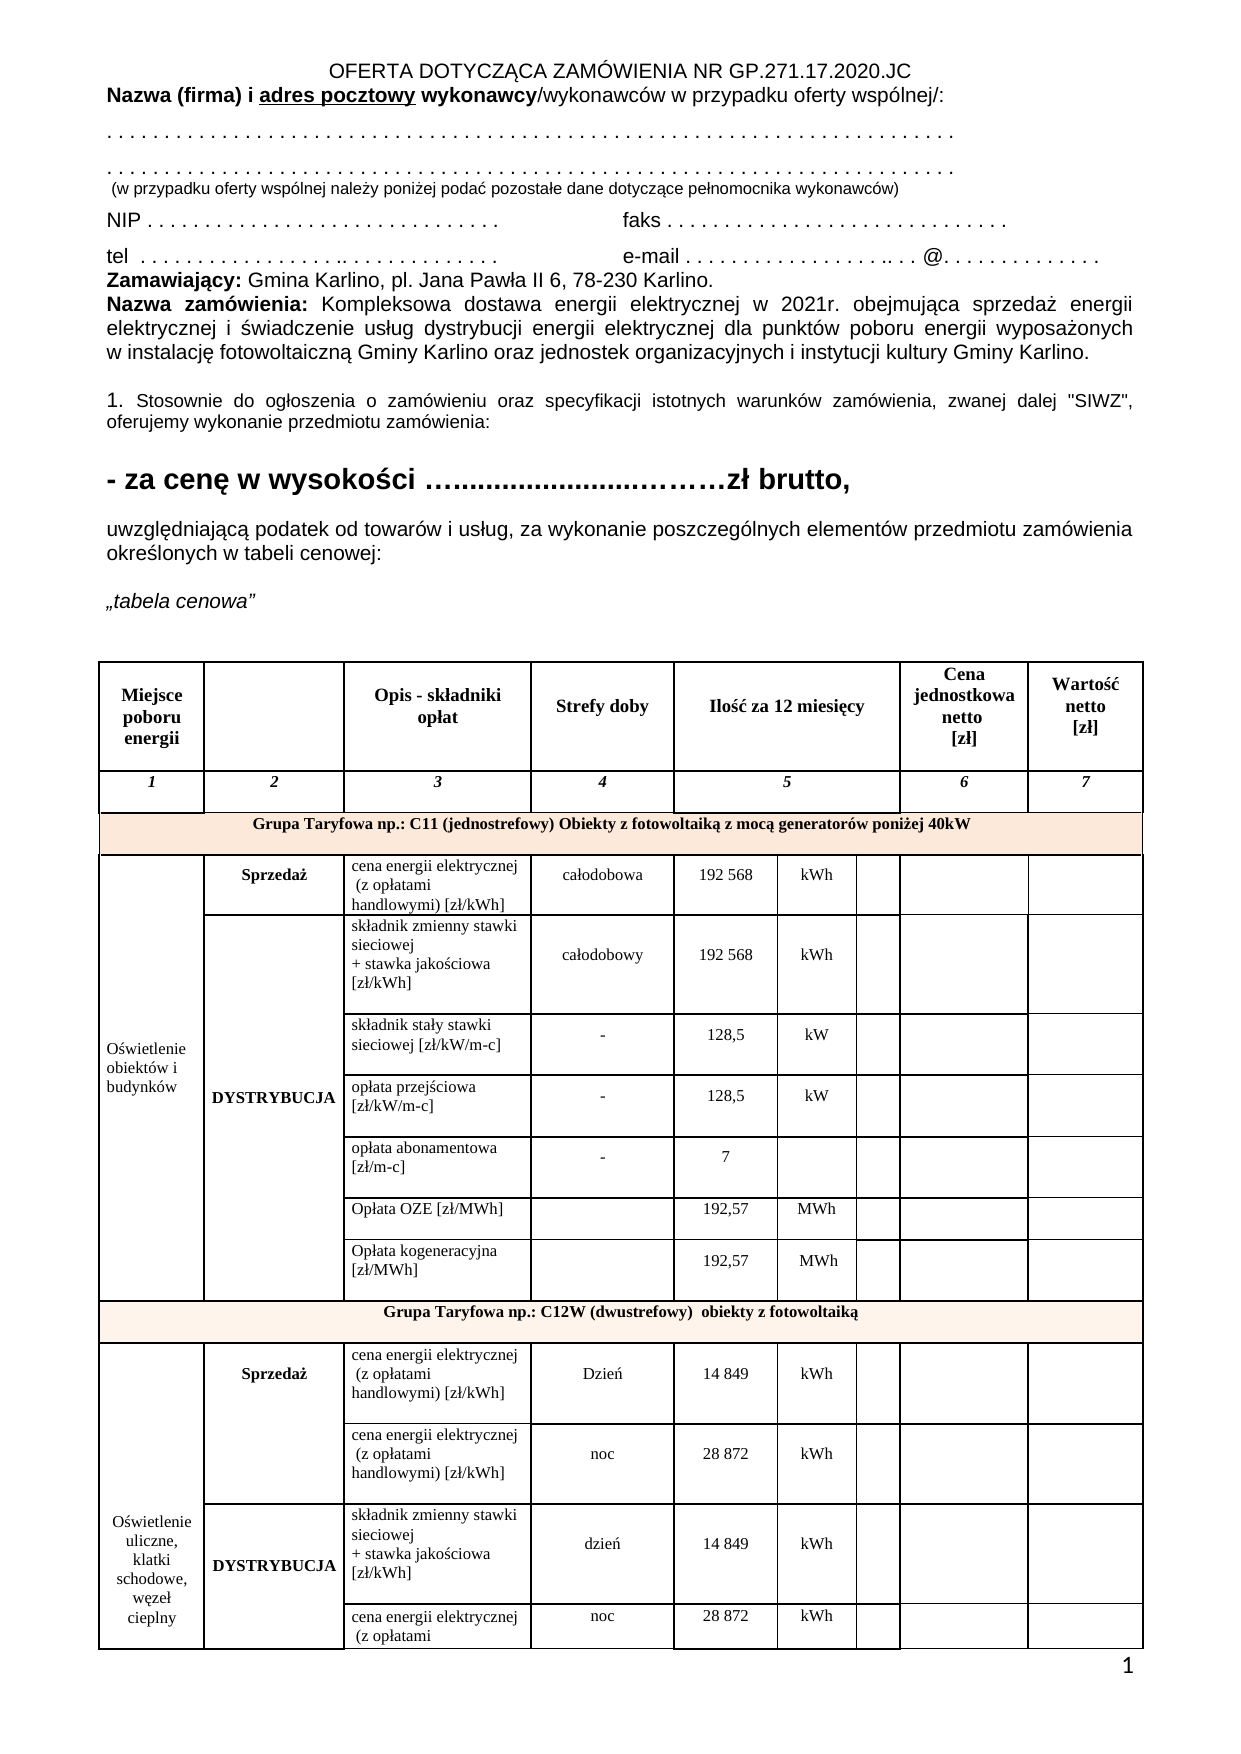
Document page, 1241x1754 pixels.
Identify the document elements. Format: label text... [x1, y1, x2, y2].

table_cell Opłata kogeneracyjna [zł/MWh] [345, 1240, 530, 1300]
table_cell [857, 1138, 899, 1197]
table_cell [1029, 1505, 1142, 1603]
table_cell [1029, 1075, 1142, 1136]
table_cell [901, 1505, 1027, 1603]
table_cell [778, 1138, 856, 1197]
table_cell [1029, 1344, 1142, 1423]
table_cell kWh [778, 1344, 856, 1423]
table_cell 6 [901, 772, 1027, 812]
table_cell DYSTRYBUCJA [205, 1505, 343, 1647]
table_cell [857, 1344, 899, 1423]
table_cell [857, 1015, 899, 1074]
table_cell 28 872 [675, 1605, 777, 1647]
table_cell 1 [100, 772, 203, 812]
table_cell [1029, 1604, 1142, 1647]
table_cell Grupa Taryfowa np.: C12W (dwustrefowy) obiekty z fotowoltaiką [100, 1302, 1142, 1342]
table_cell 14 849 [675, 1505, 777, 1603]
table_cell [1029, 1014, 1142, 1074]
table_cell noc [532, 1605, 673, 1647]
table_cell - [532, 1076, 673, 1136]
table_cell Oświetlenie uliczne, klatki schodowe, węzeł cieplny [100, 1344, 203, 1647]
table_cell [857, 856, 899, 913]
table_cell cena energii elektrycznej (z opłatami handlowymi) [zł/kWh] [345, 1424, 530, 1503]
table_cell [857, 1425, 899, 1503]
table_cell 128,5 [675, 1015, 777, 1074]
table_cell [901, 856, 1028, 913]
text . . . . . . . . . . . . . . . . . . . . . . . . . . . . . . . . . . . . . . . . . . . . . . . . . . . . . . . . . . . . . . . . . . . . . . . . . . [106, 119, 1134, 143]
table_cell [532, 1240, 673, 1300]
table_cell Grupa Taryfowa np.: C11 (jednostrefowy) Obiekty z fotowoltaiką z mocą generatorów poniżej 40kW [100, 812, 1142, 854]
table_cell kWh [778, 1505, 856, 1603]
table_cell 192,57 [675, 1199, 777, 1239]
table_cell [857, 1241, 899, 1300]
table_cell dzień [532, 1505, 673, 1603]
table_cell 7 [675, 1138, 777, 1197]
table_cell kWh [778, 916, 856, 1013]
text Nazwa (firma) i adres pocztowy wykonawcy/wykonawców w przypadku oferty wspólnej/: [106, 83, 1134, 107]
table_cell [857, 1605, 899, 1647]
table_cell [857, 1505, 899, 1603]
table_cell Dzień [532, 1344, 673, 1423]
table_cell opłata abonamentowa [zł/m-c] [345, 1138, 530, 1197]
table_cell 4 [532, 772, 673, 812]
table_cell 192 568 [675, 916, 777, 1013]
text . . . . . . . . . . . . . . . . . . . . . . . . . . . . . . . . . . . . . . . . . . . . . . . . . . . . . . . . . . . . . . . . . . . . . . . . . . [106, 155, 1134, 179]
table_cell 3 [345, 772, 530, 812]
table_cell Sprzedaż [205, 1344, 343, 1423]
table_cell [205, 1423, 343, 1503]
text Nazwa zamówienia: Kompleksowa dostawa energii elektrycznej w 2021r. obejmująca sprzedaż energii elektrycznej i świadczenie usług dystrybucji energii elektrycznej dla punktów poboru energii wyposażonych w instalację fotowoltaiczną Gminy Karlino oraz jednostek organizacyjnych i instytucji kultury Gminy Karlino. [106, 292, 1134, 363]
table_cell cena energii elektrycznej (z opłatami handlowymi) [zł/kWh] [345, 1344, 530, 1423]
table_header Strefy doby [532, 663, 673, 770]
table_cell DYSTRYBUCJA [205, 916, 343, 1300]
table_cell 14 849 [675, 1344, 777, 1423]
table_cell 128,5 [675, 1076, 777, 1136]
table_cell [1029, 1137, 1142, 1197]
list Stosownie do ogłoszenia o zamówieniu oraz specyfikacji istotnych warunków zamówienia, zwanej dalej "SIWZ", oferujemy wykonanie przedmiotu zamówienia: [106, 387, 1134, 433]
table_cell [1029, 1240, 1142, 1300]
table_cell 2 [205, 772, 343, 812]
text (w przypadku oferty wspólnej należy poniżej podać pozostałe dane dotyczące pełnomocnika wykonawców) [106, 179, 1134, 198]
table_cell - [532, 1138, 673, 1197]
table_cell 7 [1029, 772, 1142, 812]
table_cell kW [778, 1076, 856, 1136]
table_cell [901, 1015, 1027, 1074]
table_cell [901, 915, 1027, 1013]
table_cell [345, 1605, 530, 1647]
table_cell 192,57 [675, 1240, 777, 1300]
table_cell MWh [778, 1199, 856, 1239]
table_cell kW [778, 1015, 856, 1074]
table_cell 5 [675, 772, 899, 812]
table_cell Oświetlenie obiektów i budynków [100, 855, 203, 1300]
text - za cenę w wysokości ….......................………zł brutto, [106, 462, 1134, 495]
table_cell [857, 1076, 899, 1136]
table_cell [901, 1604, 1027, 1647]
table_header Miejsce poboru energii [100, 663, 203, 770]
table_cell [1029, 1425, 1142, 1503]
table_cell składnik zmienny stawki sieciowej + stawka jakościowa [zł/kWh] [345, 916, 530, 1013]
table_cell [1029, 1198, 1142, 1239]
text NIP . . . . . . . . . . . . . . . . . . . . . . . . . . . . . . . faks . . . . . . . . . . . . . . . . . . . . . . . . . . . . . . [106, 208, 1134, 232]
table_cell [532, 1199, 673, 1239]
table_cell [901, 1076, 1027, 1136]
table_header Opis - składniki opłat [345, 663, 530, 770]
table_cell całodobowa [532, 856, 673, 913]
table_cell [901, 1199, 1027, 1239]
table_cell składnik stały stawki sieciowej [zł/kW/m-c] [345, 1015, 530, 1074]
table_cell kWh [778, 1425, 856, 1503]
table_cell [901, 1138, 1027, 1197]
table_header Ilość za 12 miesięcy [675, 663, 899, 770]
text Zamawiający: Gmina Karlino, pl. Jana Pawła II 6, 78-230 Karlino. [106, 268, 1134, 292]
table_cell MWh [778, 1240, 856, 1300]
table_cell [901, 1425, 1027, 1503]
table_cell Sprzedaż [205, 856, 343, 913]
table_header [205, 663, 343, 770]
table_cell noc [532, 1425, 673, 1503]
table_cell [1029, 854, 1142, 913]
table_cell - [532, 1015, 673, 1074]
table_cell [901, 1344, 1027, 1423]
text OFERTA DOTYCZĄCA ZAMÓWIENIA NR GP.271.17.2020.JC [106, 59, 1134, 83]
table_cell [857, 916, 899, 1013]
table_cell [857, 1199, 899, 1239]
table_cell opłata przejściowa [zł/kW/m-c] [345, 1076, 530, 1136]
table_cell [901, 1241, 1027, 1300]
text tel . . . . . . . . . . . . . . . . . .. . . . . . . . . . . . . . e-mail . . . . . . . . . . . . . . . . . .. . . @. . . . . . . . . . . . . . [106, 244, 1134, 268]
table_header Wartość netto [zł] [1029, 663, 1142, 770]
table_cell kWh [778, 856, 856, 913]
table_cell cena energii elektrycznej (z opłatami handlowymi) [zł/kWh] [345, 856, 530, 913]
table_cell [1029, 915, 1142, 1013]
table_cell składnik zmienny stawki sieciowej + stawka jakościowa [zł/kWh] [345, 1505, 530, 1603]
text uwzględniającą podatek od towarów i usług, za wykonanie poszczególnych elementów przedmiotu zamówienia określonych w tabeli cenowej: [106, 517, 1134, 565]
table_cell Opłata OZE [zł/MWh] [345, 1199, 530, 1239]
table_cell całodobowy [532, 916, 673, 1013]
text „tabela cenowa” [106, 589, 1134, 613]
table_header Cena jednostkowa netto [zł] [901, 663, 1027, 770]
table_cell kWh [778, 1605, 856, 1647]
table_cell 192 568 [675, 856, 777, 913]
table_cell 28 872 [675, 1425, 777, 1503]
